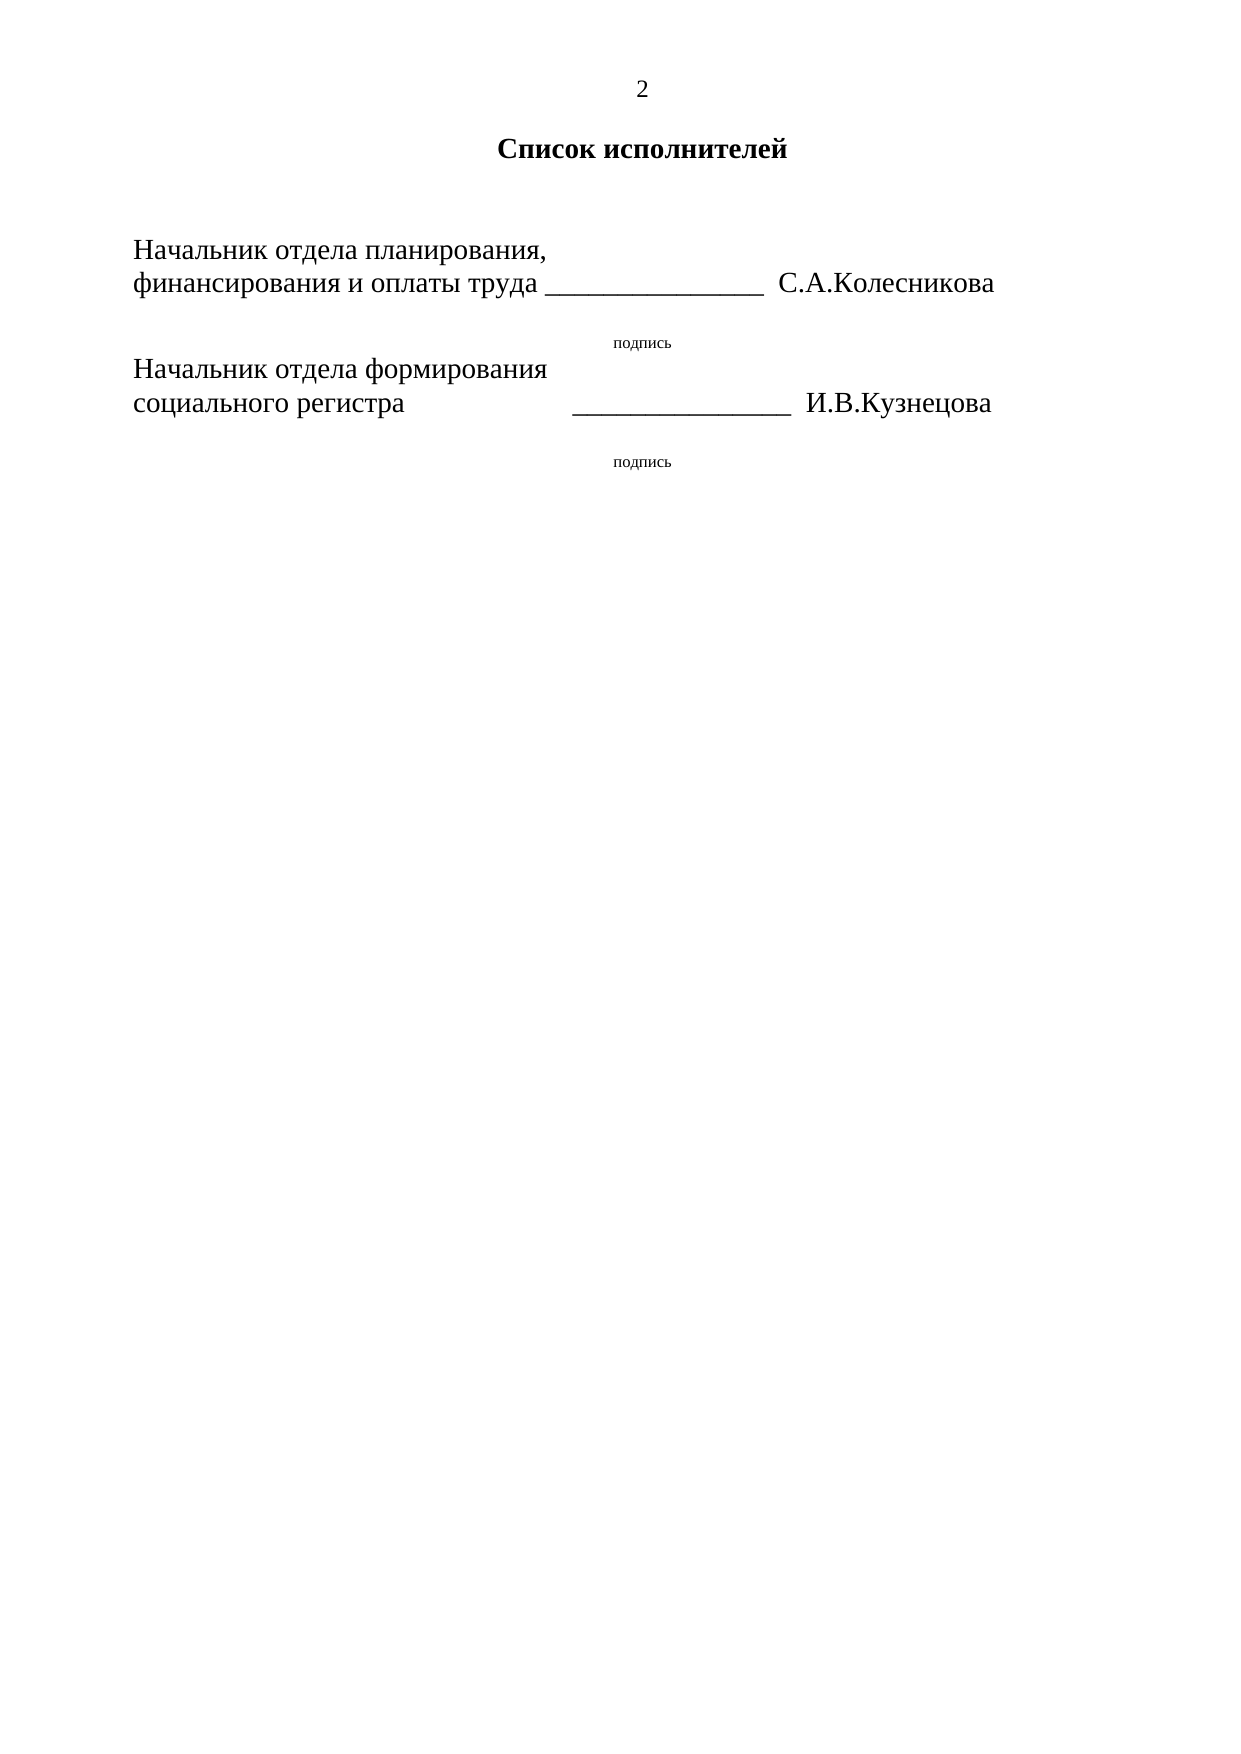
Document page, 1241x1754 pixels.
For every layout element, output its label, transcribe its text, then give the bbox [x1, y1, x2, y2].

text финансирования и оплаты труда _______________ С.А.Колесникова [133, 265, 1152, 299]
text социального регистра _______________ И.В.Кузнецова [133, 385, 1152, 419]
text подпись [133, 332, 1152, 352]
text подпись [133, 452, 1152, 471]
text Начальник отдела формирования [133, 352, 1152, 385]
text Начальник отдела планирования, [133, 232, 1152, 265]
text Список исполнителей [133, 131, 1152, 165]
